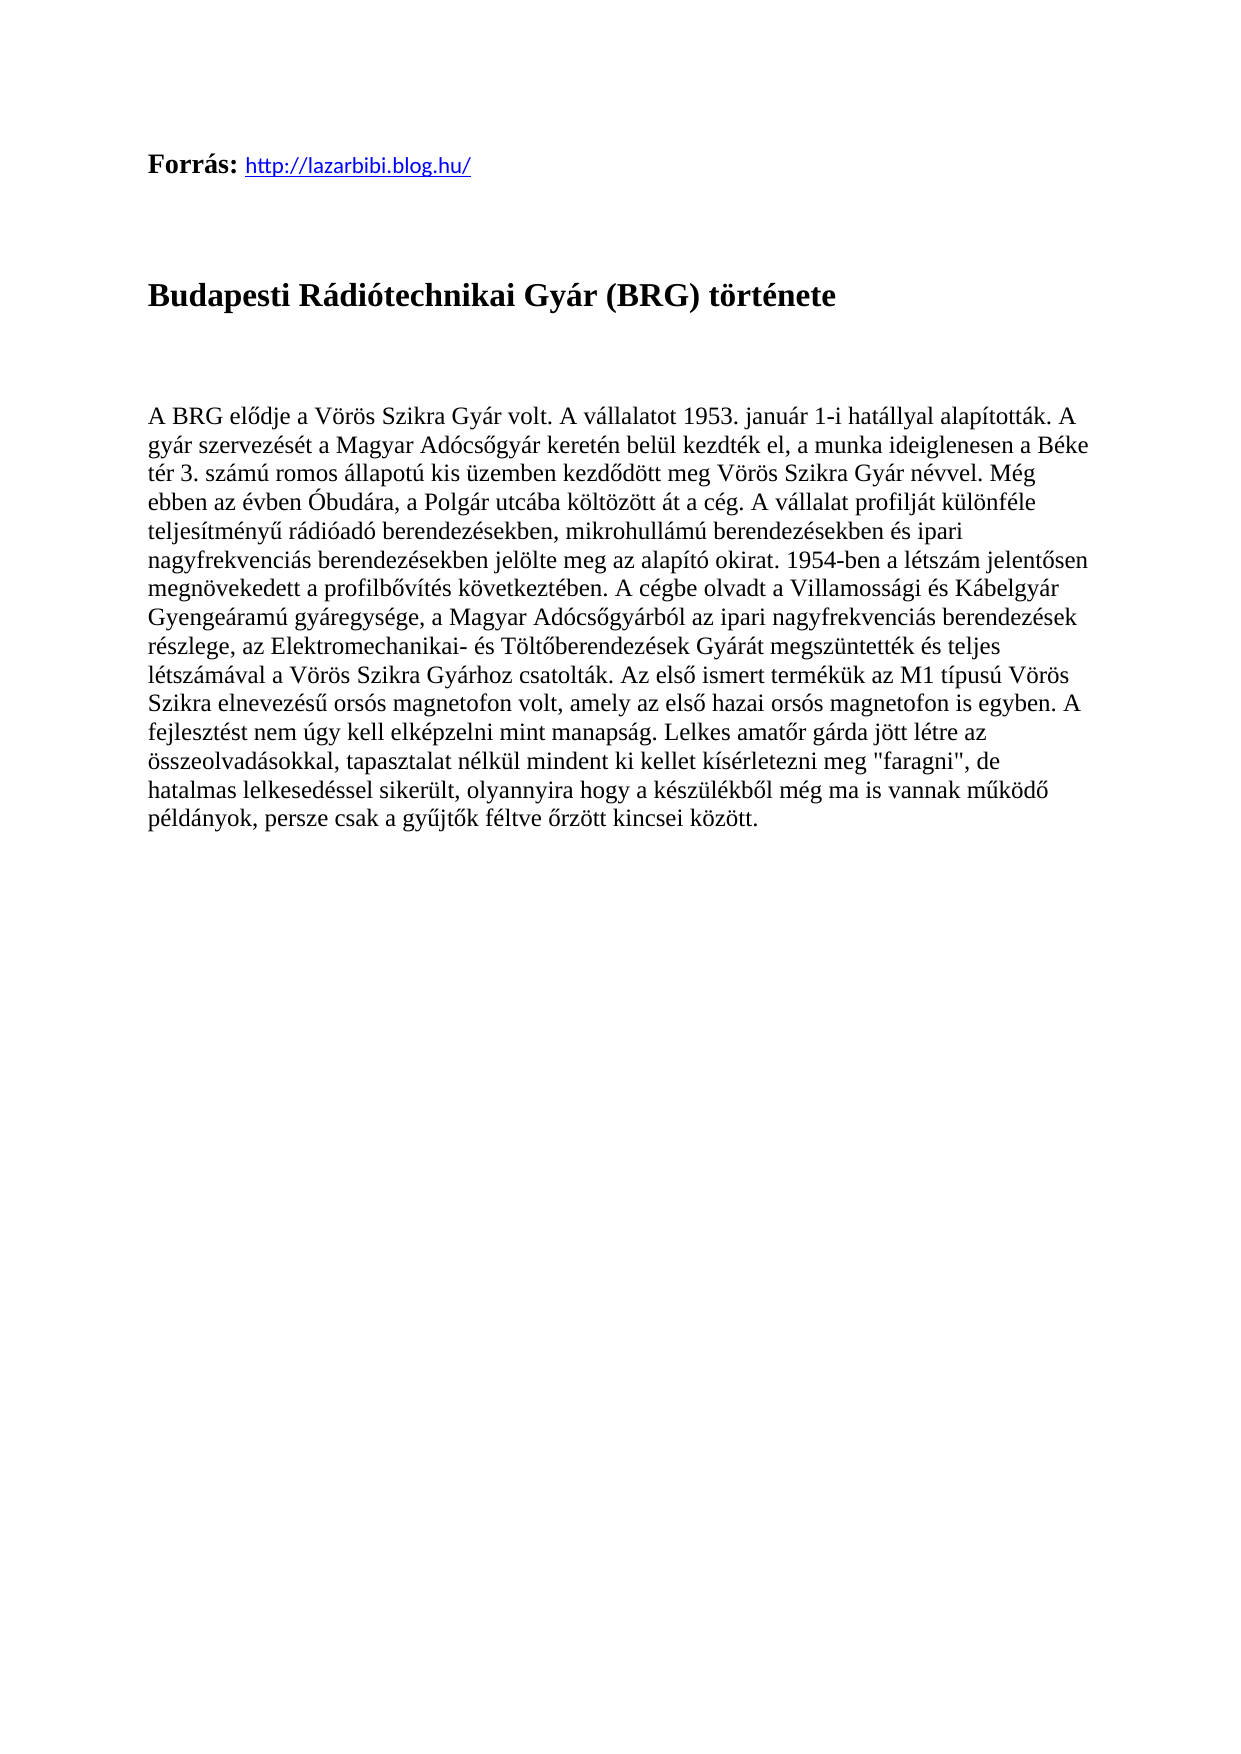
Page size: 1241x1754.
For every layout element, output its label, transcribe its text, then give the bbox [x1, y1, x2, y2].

text Forrás: http://lazarbibi.blog.hu/ [148, 148, 1093, 180]
text A BRG elődje a Vörös Szikra Gyár volt. A vállalatot 1953. január 1-i hatállyal alapították. A gyár szervezését a Magyar Adócsőgyár keretén belül kezdték el, a munka ideiglenesen a Béke tér 3. számú romos állapotú kis üzemben kezdődött meg Vörös Szikra Gyár névvel. Még ebben az évben Óbudára, a Polgár utcába költözött át a cég. A vállalat profilját különféle teljesítményű rádióadó berendezésekben, mikrohullámú berendezésekben és ipari nagyfrekvenciás berendezésekben jelölte meg az alapító okirat. 1954-ben a létszám jelentősen megnövekedett a profilbővítés következtében. A cégbe olvadt a Villamossági és Kábelgyár Gyengeáramú gyáregysége, a Magyar Adócsőgyárból az ipari nagyfrekvenciás berendezések részlege, az Elektromechanikai- és Töltőberendezések Gyárát megszüntették és teljes létszámával a Vörös Szikra Gyárhoz csatolták. Az első ismert termékük az M1 típusú Vörös Szikra elnevezésű orsós magnetofon volt, amely az első hazai orsós magnetofon is egyben. A fejlesztést nem úgy kell elképzelni mint manapság. Lelkes amatőr gárda jött létre az összeolvadásokkal, tapasztalat nélkül mindent ki kellet kísérletezni meg "faragni", de hatalmas lelkesedéssel sikerült, olyannyira hogy a készülékből még ma is vannak működő példányok, persze csak a gyűjtők féltve őrzött kincsei között. [148, 401, 1093, 832]
text Budapesti Rádiótechnikai Gyár (BRG) története [148, 276, 1093, 314]
